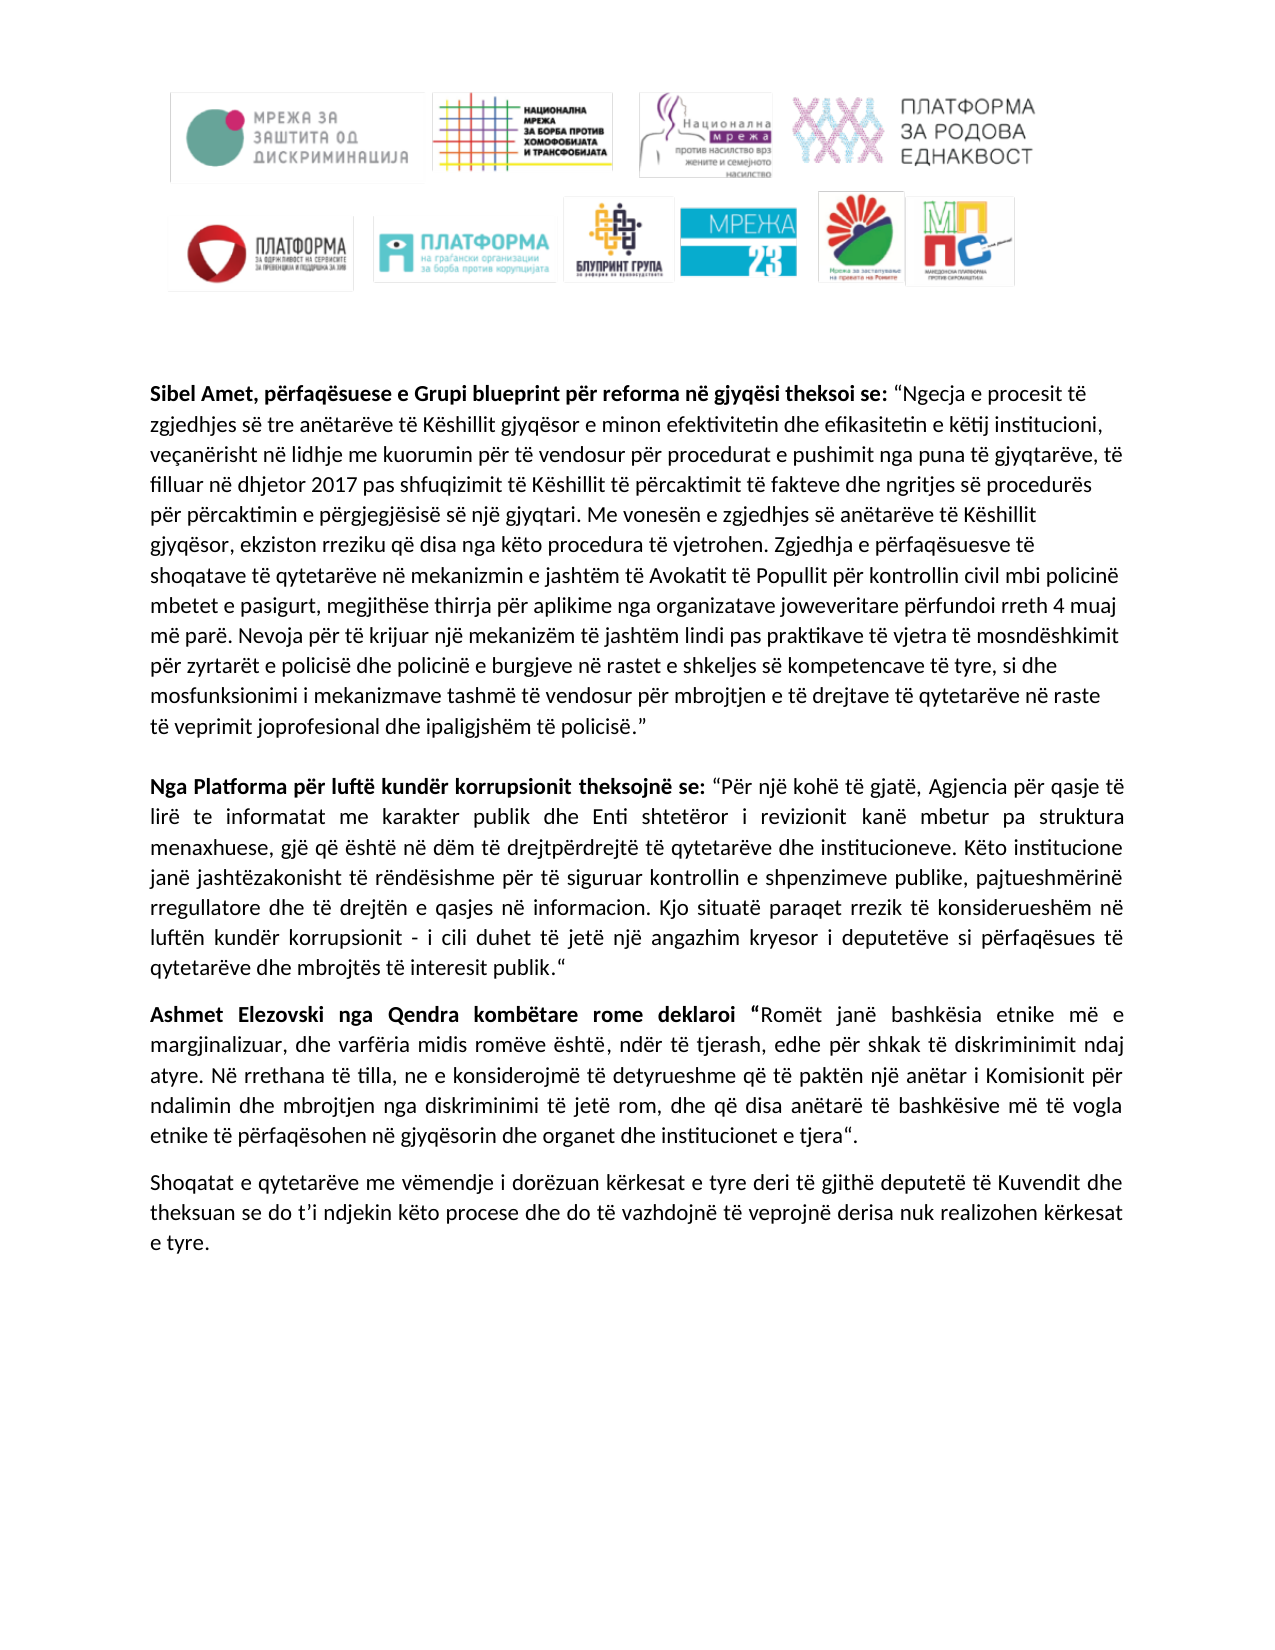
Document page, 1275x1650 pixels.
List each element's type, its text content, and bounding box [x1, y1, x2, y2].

picture [150, 75, 1074, 305]
text Nga Platforma për luftë kundër korrupsionit theksojnë se: “Për një kohë të gjatë, Agjencia për qasje të lirë te informatat me karakter publik dhe Enti shtetëror i revizionit kanë mbetur pa struktura menaxhuese, gjë që është në dëm të drejtpërdrejtë të qytetarëve dhe institucioneve. Këto institucione janë jashtëzakonisht të rëndësishme për të siguruar kontrollin e shpenzimeve publike, pajtueshmërinë rregullatore dhe të drejtën e qasjes në informacion. Kjo situatë paraqet rrezik të konsiderueshëm në luftën kundër korrupsionit - i cili duhet të jetë një angazhim kryesor i deputetëve si përfaqësues të qytetarëve dhe mbrojtës të interesit publik.“ [150, 772, 1125, 982]
text Ashmet Elezovski nga Qendra kombëtare rome deklaroi “Romët janë bashkësia etnike më e margjinalizuar, dhe varfëria midis romëve është, ndër të tjerash, edhe për shkak të diskriminimit ndaj atyre. Në rrethana të tilla, ne e konsiderojmë të detyrueshme që të paktën një anëtar i Komisionit për ndalimin dhe mbrojtjen nga diskriminimi të jetë rom, dhe që disa anëtarë të bashkësive më të vogla etnike të përfaqësohen në gjyqësorin dhe organet dhe institucionet e tjera“. [150, 1000, 1125, 1149]
text Shoqatat e qytetarëve me vëmendje i dorëzuan kërkesat e tyre deri të gjithë deputetë të Kuvendit dhe theksuan se do t’i ndjekin këto procese dhe do të vazhdojnë të veprojnë derisa nuk realizohen kërkesat e tyre. [150, 1168, 1125, 1257]
text Sibel Amet, përfaqësuese e Grupi blueprint për reforma në gjyqësi theksoi se: “Ngecja e procesit të zgjedhjes së tre anëtarëve të Këshillit gjyqësor e minon efektivitetin dhe efikasitetin e këtij institucioni, veçanërisht në lidhje me kuorumin për të vendosur për procedurat e pushimit nga puna të gjyqtarëve, të filluar në dhjetor 2017 pas shfuqizimit të Këshillit të përcaktimit të fakteve dhe ngritjes së procedurës për përcaktimin e përgjegjësisë së një gjyqtari. Me vonesën e zgjedhjes së anëtarëve të Këshillit gjyqësor, ekziston rreziku që disa nga këto procedura të vjetrohen. Zgjedhja e përfaqësuesve të shoqatave të qytetarëve në mekanizmin e jashtëm të Avokatit të Popullit për kontrollin civil mbi policinë mbetet e pasigurt, megjithëse thirrja për aplikime nga organizatave joweveritare përfundoi rreth 4 muaj më parë. Nevoja për të krijuar një mekanizëm të jashtëm lindi pas praktikave të vjetra të mosndëshkimit për zyrtarët e policisë dhe policinë e burgjeve në rastet e shkeljes së kompetencave të tyre, si dhe mosfunksionimi i mekanizmave tashmë të vendosur për mbrojtjen e të drejtave të qytetarëve në raste të veprimit joprofesional dhe ipaligjshëm të policisë.” [150, 379, 1125, 740]
